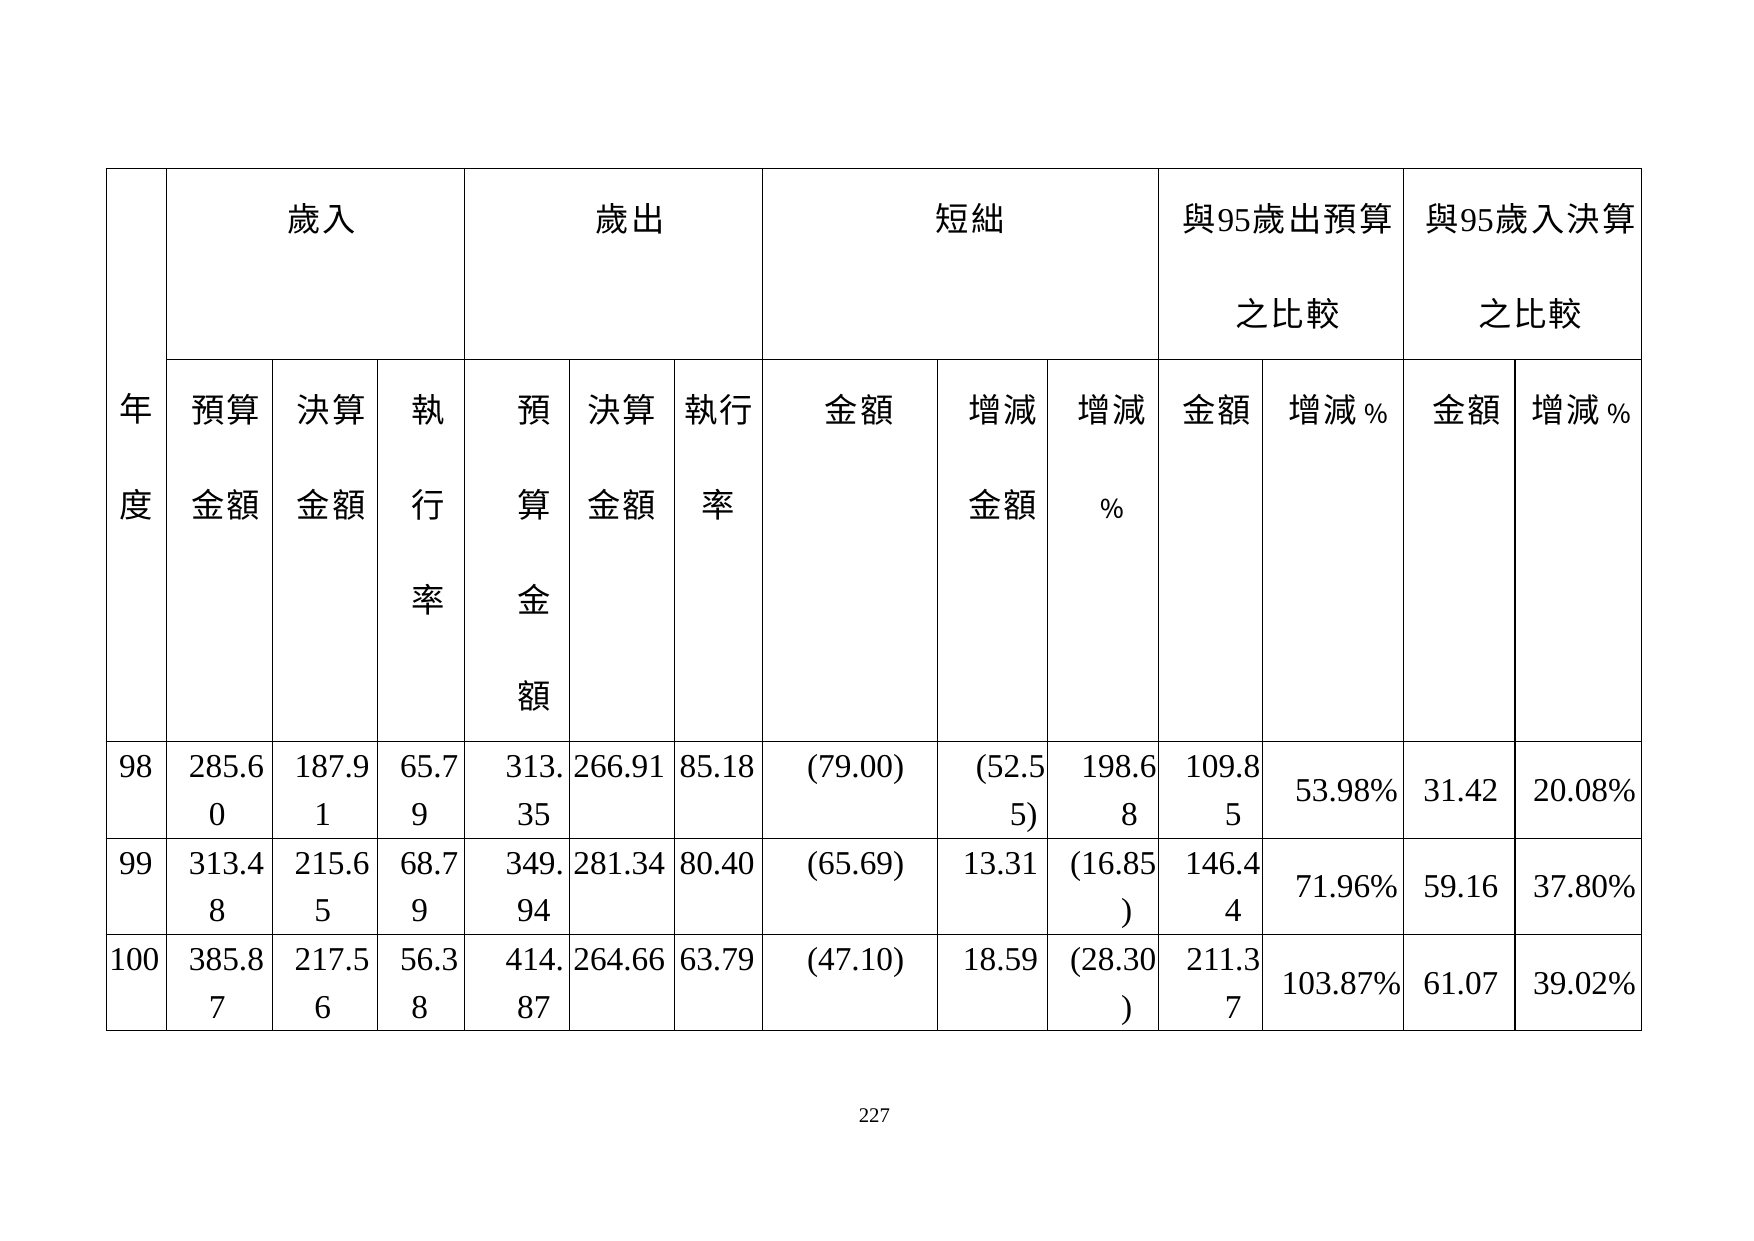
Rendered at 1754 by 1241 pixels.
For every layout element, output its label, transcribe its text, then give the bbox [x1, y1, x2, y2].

table_cell 264.66 [570, 935, 674, 1030]
table_cell 增減﹪ [1048, 360, 1158, 741]
table_cell 53.98% [1263, 742, 1403, 837]
table_cell 執行率 [675, 360, 762, 741]
table_cell 100 [107, 935, 166, 1030]
table_cell 63.79 [675, 935, 762, 1030]
table_cell 266.91 [570, 742, 674, 837]
table_cell 198.68 [1048, 742, 1158, 837]
table_cell 13.31 [938, 839, 1047, 934]
table_cell (28.30) [1048, 935, 1158, 1030]
table_cell 414.87 [465, 935, 569, 1030]
table_cell 103.87% [1263, 935, 1403, 1030]
table_header 歲入 [167, 169, 464, 359]
table_cell 349.94 [465, 839, 569, 934]
table_cell 187.91 [273, 742, 377, 837]
table_cell 20.08% [1516, 742, 1641, 837]
table_cell 68.79 [378, 839, 464, 934]
table_cell 98 [107, 742, 166, 837]
table_cell 61.07 [1404, 935, 1514, 1030]
table_cell 313.35 [465, 742, 569, 837]
table_cell 決算 金額 [570, 360, 674, 741]
table_cell 金額 [763, 360, 937, 741]
table_cell 65.79 [378, 742, 464, 837]
table_cell 56.38 [378, 935, 464, 1030]
table_cell 金額 [1159, 360, 1262, 741]
table_cell 285.60 [167, 742, 272, 837]
table_cell 146.44 [1159, 839, 1262, 934]
table_header 與95歲入決算之比較 [1404, 169, 1641, 359]
table_cell 增減 金額 [938, 360, 1047, 741]
table_cell 執行率 [378, 360, 464, 741]
table_cell 預算 金額 [167, 360, 272, 741]
table_header 短絀 [763, 169, 1158, 359]
table_cell 增減﹪ [1516, 360, 1641, 741]
table_cell 99 [107, 839, 166, 934]
table_cell 85.18 [675, 742, 762, 837]
table_cell 37.80% [1516, 839, 1641, 934]
table_cell 217.56 [273, 935, 377, 1030]
table_cell 281.34 [570, 839, 674, 934]
table_cell 215.65 [273, 839, 377, 934]
table_cell 39.02% [1516, 935, 1641, 1030]
table_cell 313.48 [167, 839, 272, 934]
table_cell 31.42 [1404, 742, 1514, 837]
table_cell 211.37 [1159, 935, 1262, 1030]
table_cell 59.16 [1404, 839, 1514, 934]
table_cell 80.40 [675, 839, 762, 934]
table_header 歲出 [465, 169, 762, 359]
table_cell 18.59 [938, 935, 1047, 1030]
table_cell 金額 [1404, 360, 1514, 741]
table_cell (79.00) [763, 742, 937, 837]
table_cell 385.87 [167, 935, 272, 1030]
table_cell 109.85 [1159, 742, 1262, 837]
table_header 與95歲出預算之比較 [1159, 169, 1403, 359]
table_cell (47.10) [763, 935, 937, 1030]
table_cell 71.96% [1263, 839, 1403, 934]
table_cell (52.55) [938, 742, 1047, 837]
table_cell 增減﹪ [1263, 360, 1403, 741]
table_header 年度 [107, 169, 166, 741]
table_cell (16.85) [1048, 839, 1158, 934]
table_cell 預算 金額 [465, 360, 569, 741]
table_cell 決算 金額 [273, 360, 377, 741]
table_cell (65.69) [763, 839, 937, 934]
